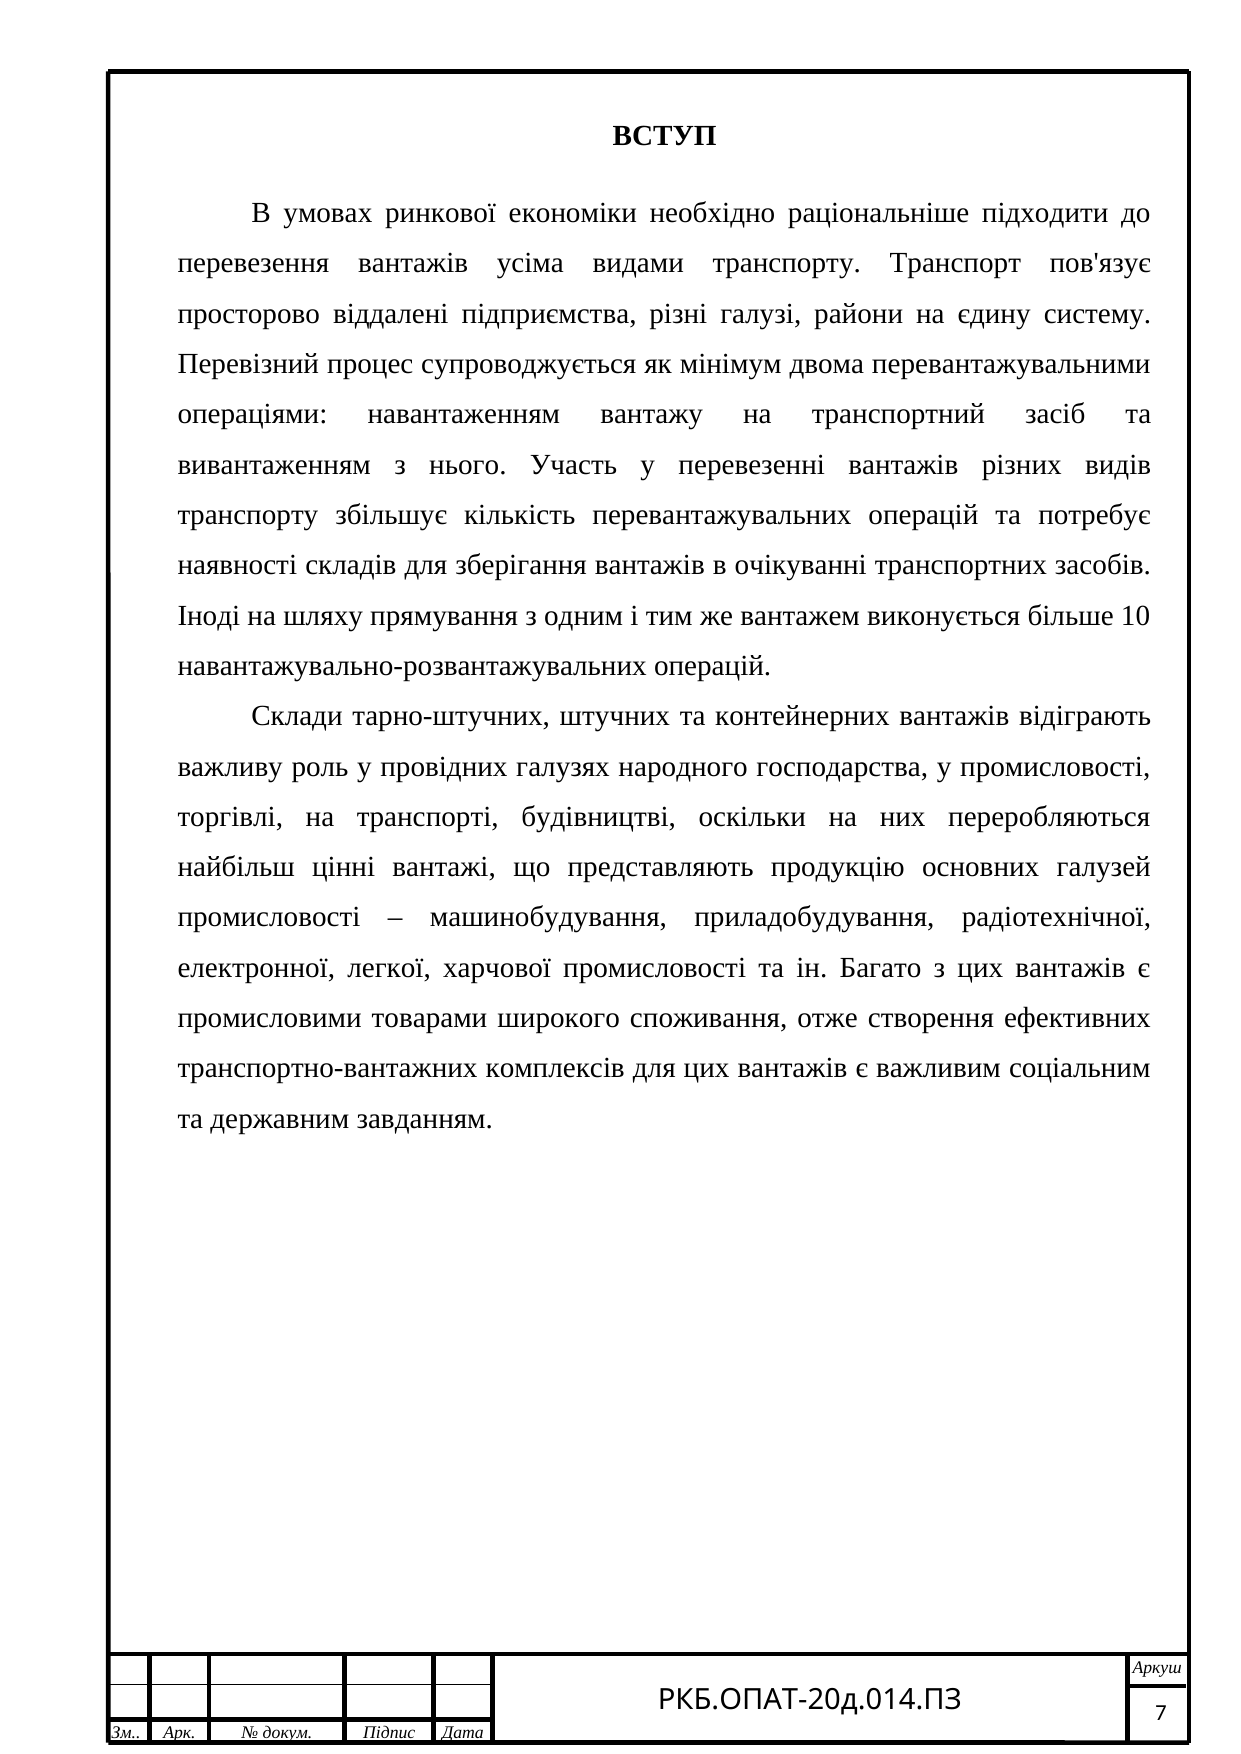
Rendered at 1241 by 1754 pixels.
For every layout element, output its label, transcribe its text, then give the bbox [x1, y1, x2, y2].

text Склади тарно-штучних, штучних та контейнерних вантажів відіграють важливу роль у провідних галузях народного господарства, у промисловості, торгівлі, на транспорті, будівництві, оскільки на них переробляються найбільш цінні вантажі, що представляють продукцію основних галузей промисловості – машинобудування, приладобудування, радіотехнічної, електронної, легкої, харчової промисловості та ін. Багато з цих вантажів є промисловими товарами широкого споживання, отже створення ефективних транспортно-вантажних комплексів для цих вантажів є важливим соціальним та державним завданням. [177, 698, 1152, 1134]
text навантажувально-розвантажувальних операцій. [177, 648, 1152, 682]
text В умовах ринкової економіки необхідно раціональніше підходити до перевезення вантажів усіма видами транспорту. Транспорт пов'язує просторово віддалені підприємства, різні галузі, райони на єдину систему. Перевізний процес супроводжується як мінімум двома перевантажувальними операціями: навантаженням вантажу на транспортний засіб та вивантаженням з нього. Участь у перевезенні вантажів різних видів транспорту збільшує кількість перевантажувальних операцій та потребує наявності складів для зберігання вантажів в очікуванні транспортних засобів. Іноді на шляху прямування з одним і тим же вантажем виконується більше 10 [177, 195, 1152, 631]
text ВСТУП [177, 118, 1152, 152]
